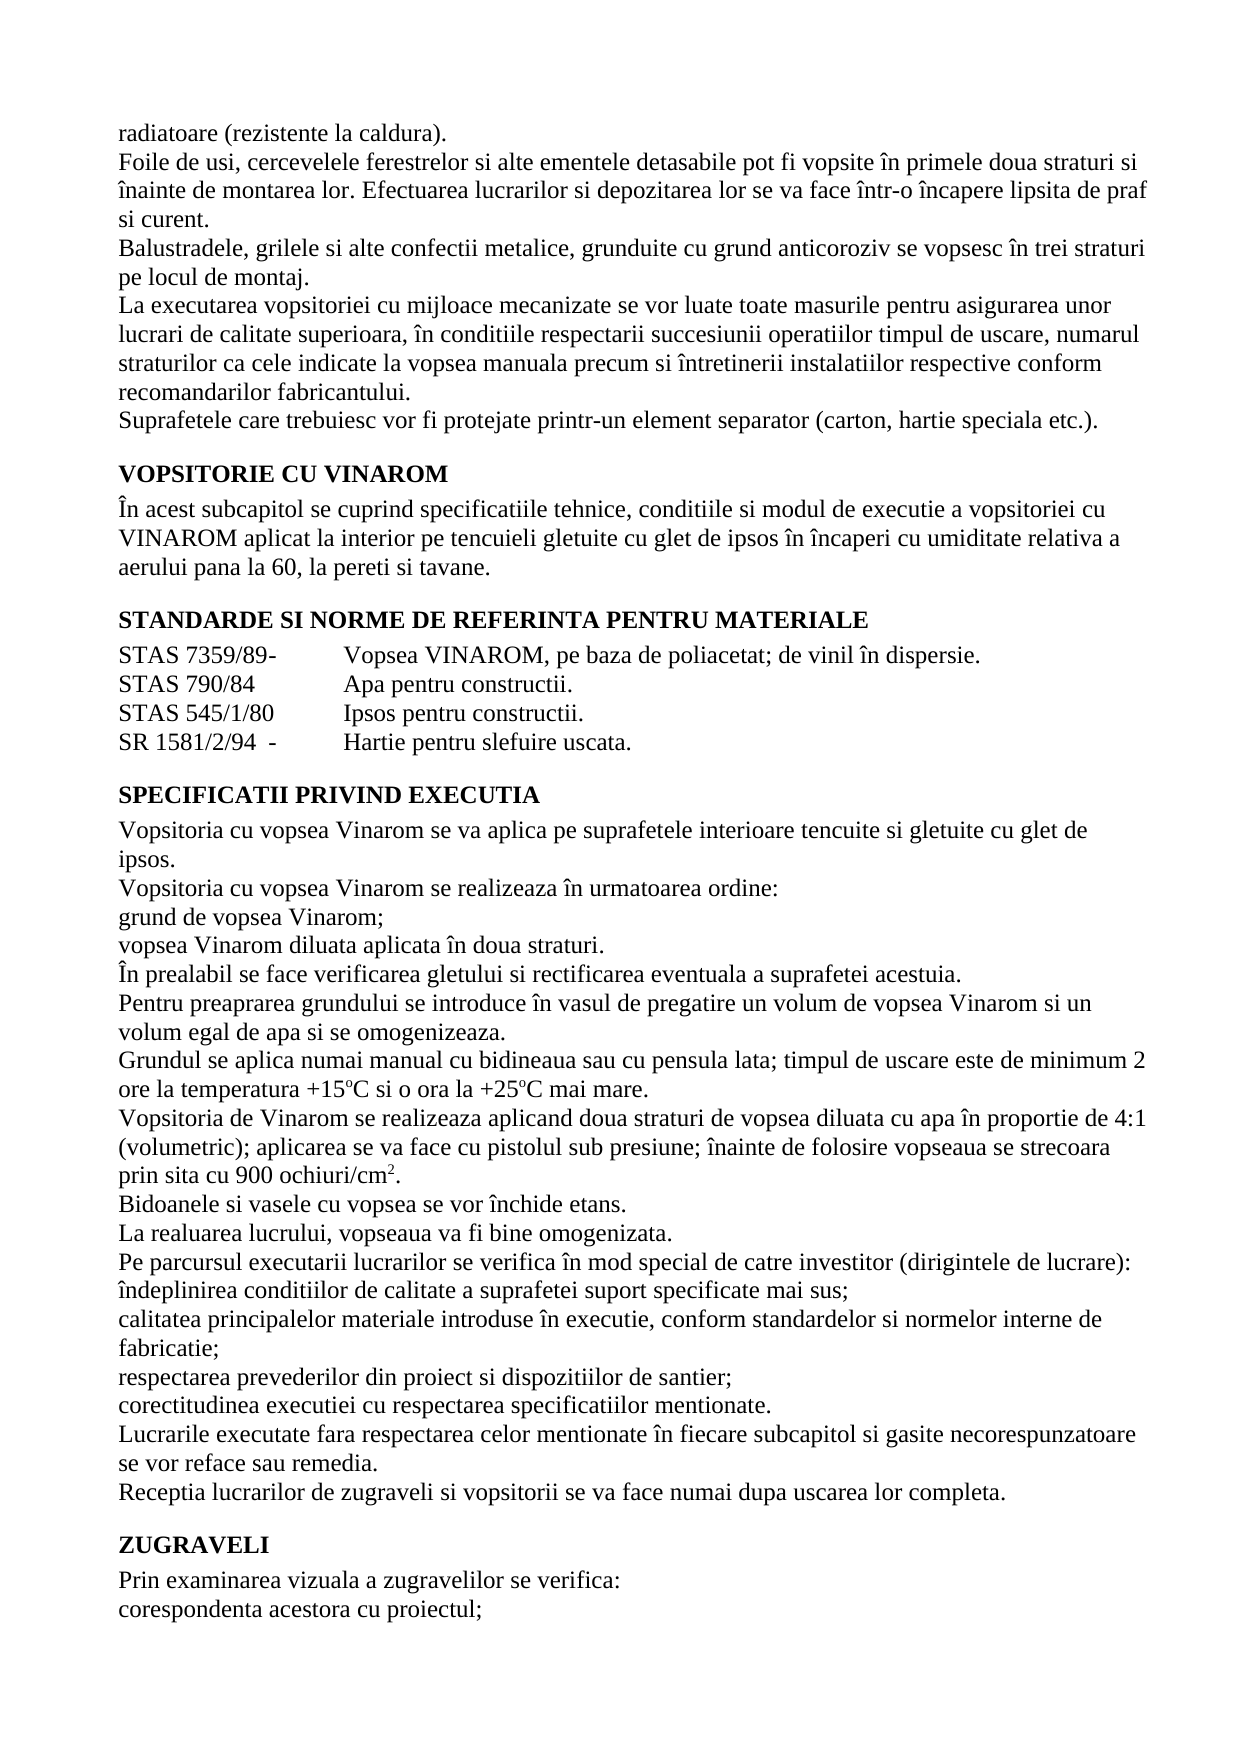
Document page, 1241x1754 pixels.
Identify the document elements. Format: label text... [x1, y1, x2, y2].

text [118, 118, 1152, 147]
text Vopsitoria cu vopsea Vinarom se realizeaza în urmatoarea ordine: [118, 873, 1152, 902]
subtitle STANDARDE SI NORME DE REFERINTA PENTRU MATERIALE [118, 606, 1152, 634]
text Balustradele, grilele si alte confectii metalice, grunduite cu grund anticoroziv se vopsesc în trei straturi pe locul de montaj. [118, 233, 1152, 291]
text Vopsitoria de Vinarom se realizeaza aplicand doua straturi de vopsea diluata cu apa în proportie de 4:1 (volumetric); aplicarea se va face cu pistolul sub presiune; înainte de folosire vopseaua se strecoara prin sita cu 900 ochiuri/cm2. [118, 1103, 1152, 1189]
text Pentru preaprarea grundului se introduce în vasul de pregatire un volum de vopsea Vinarom si un volum egal de apa si se omogenizeaza. [118, 988, 1152, 1046]
text STAS 545/1/80 Ipsos pentru constructii. [118, 698, 1152, 727]
text Suprafetele care trebuiesc vor fi protejate printr-un element separator (carton, hartie speciala etc.). [118, 406, 1152, 434]
text grund de vopsea Vinarom; [118, 902, 1152, 931]
text Pe parcursul executarii lucrarilor se verifica în mod special de catre investitor (dirigintele de lucrare): [118, 1247, 1152, 1276]
text Grundul se aplica numai manual cu bidineaua sau cu pensula lata; timpul de uscare este de minimum 2 ore la temperatura +15oC si o ora la +25oC mai mare. [118, 1046, 1152, 1103]
text calitatea principalelor materiale introduse în executie, conform standardelor si normelor interne de fabricatie; [118, 1304, 1152, 1362]
text Lucrarile executate fara respectarea celor mentionate în fiecare subcapitol si gasite necorespunzatoare se vor reface sau remedia. [118, 1419, 1152, 1477]
subtitle VOPSITORIE CU VINAROM [118, 459, 1152, 488]
text Foile de usi, cercevelele ferestrelor si alte ementele detasabile pot fi vopsite în primele doua straturi si înainte de montarea lor. Efectuarea lucrarilor si depozitarea lor se va face într-o încapere lipsita de praf si curent. [118, 147, 1152, 233]
text Vopsitoria cu vopsea Vinarom se va aplica pe suprafetele interioare tencuite si gletuite cu glet de ipsos. [118, 816, 1152, 873]
text corespondenta acestora cu proiectul; [118, 1594, 1152, 1623]
text corectitudinea executiei cu respectarea specificatiilor mentionate. [118, 1391, 1152, 1419]
text Receptia lucrarilor de zugraveli si vopsitorii se va face numai dupa uscarea lor completa. [118, 1477, 1152, 1506]
text Prin examinarea vizuala a zugravelilor se verifica: [118, 1566, 1152, 1594]
text SR 1581/2/94 - Hartie pentru slefuire uscata. [118, 727, 1152, 756]
text vopsea Vinarom diluata aplicata în doua straturi. [118, 931, 1152, 959]
text respectarea prevederilor din proiect si dispozitiilor de santier; [118, 1362, 1152, 1391]
subtitle SPECIFICATII PRIVIND EXECUTIA [118, 781, 1152, 809]
text STAS 790/84 Apa pentru constructii. [118, 669, 1152, 698]
text La executarea vopsitoriei cu mijloace mecanizate se vor luate toate masurile pentru asigurarea unor lucrari de calitate superioara, în conditiile respectarii succesiunii operatiilor timpul de uscare, numarul straturilor ca cele indicate la vopsea manuala precum si întretinerii instalatiilor respective conform recomandarilor fabricantului. [118, 291, 1152, 406]
text La realuarea lucrului, vopseaua va fi bine omogenizata. [118, 1218, 1152, 1247]
text În acest subcapitol se cuprind specificatiile tehnice, conditiile si modul de executie a vopsitoriei cu VINAROM aplicat la interior pe tencuieli gletuite cu glet de ipsos în încaperi cu umiditate relativa a aerului pana la 60, la pereti si tavane. [118, 494, 1152, 581]
text STAS 7359/89 - Vopsea VINAROM, pe baza de poliacetat; de vinil în dispersie. [118, 641, 1152, 669]
text În prealabil se face verificarea gletului si rectificarea eventuala a suprafetei acestuia. [118, 959, 1152, 988]
text îndeplinirea conditiilor de calitate a suprafetei suport specificate mai sus; [118, 1276, 1152, 1304]
text Bidoanele si vasele cu vopsea se vor închide etans. [118, 1189, 1152, 1218]
subtitle ZUGRAVELI [118, 1531, 1152, 1559]
